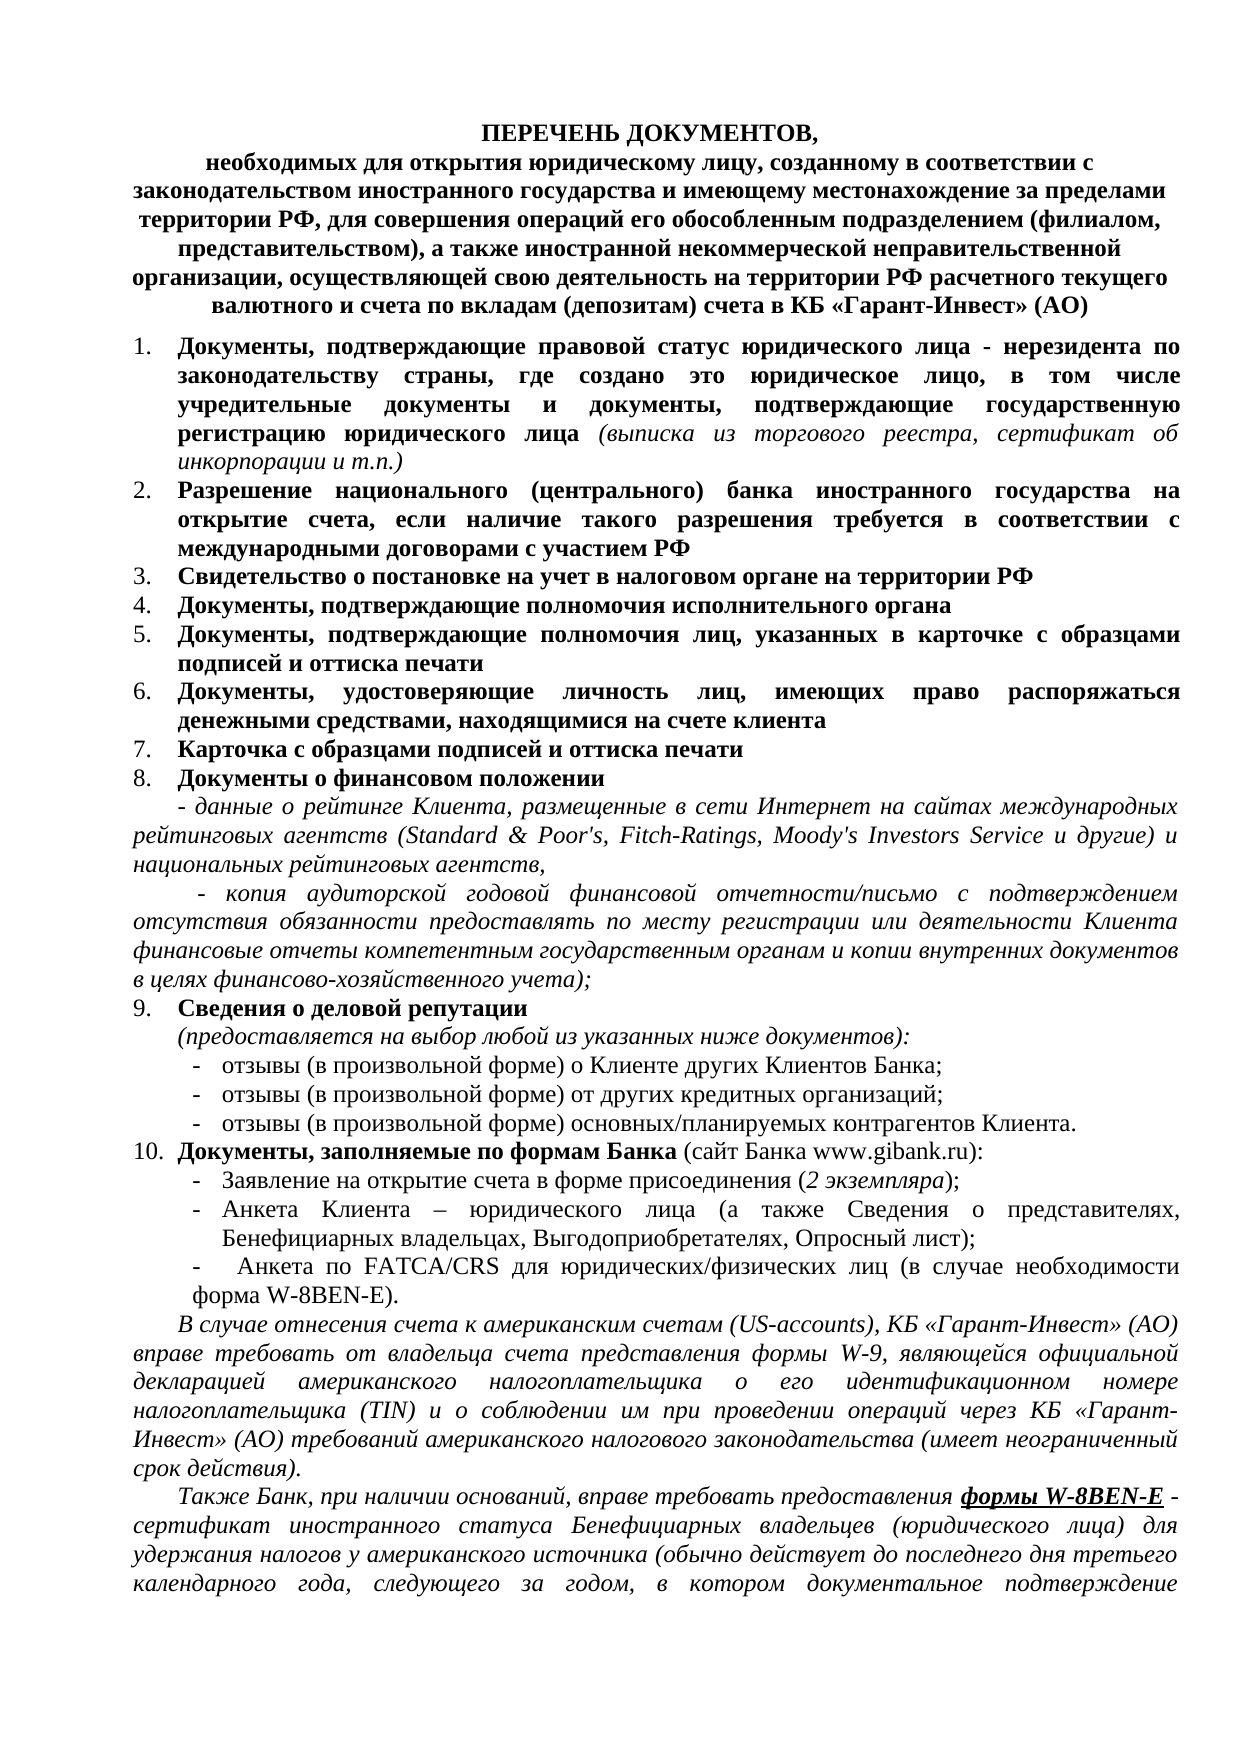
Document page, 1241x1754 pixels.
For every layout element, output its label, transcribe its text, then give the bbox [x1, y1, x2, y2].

list Документы, подтверждающие правовой статус юридического лица - нерезидента по законодательству страны, где создано это юридическое лицо, в том числе учредительные документы и документы, подтверждающие государственную регистрацию юридического лица (выписка из торгового реестра, сертификат об инкорпорации и т.п.) [133, 331, 1181, 475]
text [133, 1481, 1181, 1596]
text - Анкета по FATCA/CRS для юридических/физических лиц (в случае необходимости форма W-8BEN-E). [192, 1251, 1181, 1309]
list Разрешение национального (центрального) банка иностранного государства на открытие счета, если наличие такого разрешения требуется в соответствии с международными договорами с участием РФ [133, 475, 1181, 561]
list отзывы (в произвольной форме) основных/планируемых контрагентов Клиента. [192, 1108, 1181, 1136]
list отзывы (в произвольной форме) от других кредитных организаций; [192, 1079, 1181, 1108]
list отзывы (в произвольной форме) о Клиенте других Клиентов Банка; [192, 1050, 1181, 1079]
text - данные о рейтинге Клиента, размещенные в сети Интернет на сайтах международных рейтинговых агентств (Standard & Poor's, Fitch-Ratings, Moody's Investors Service и другие) и национальных рейтинговых агентств, [133, 791, 1181, 878]
list Сведения о деловой репутации (предоставляется на выбор любой из указанных ниже документов): [133, 993, 1181, 1050]
list Анкета Клиента – юридического лица (а также Сведения о представителях, Бенефициарных владельцах, Выгодоприобретателях, Опросный лист); [192, 1194, 1181, 1251]
text ПЕРЕЧЕНЬ ДОКУМЕНТОВ, [118, 118, 1181, 147]
list Документы, заполняемые по формам Банка (сайт Банка www.gibank.ru): [133, 1136, 1181, 1165]
list Свидетельство о постановке на учет в налоговом органе на территории РФ [133, 561, 1181, 590]
text В случае отнесения счета к американским счетам (US-accounts), КБ «Гарант-Инвест» (АО) вправе требовать от владельца счета представления формы W-9, являющейся официальной декларацией американского налогоплательщика о его идентификационном номере налогоплательщика (TIN) и о соблюдении им при проведении операций через КБ «Гарант-Инвест» (АО) требований американского налогового законодательства (имеет неограниченный срок действия). [133, 1309, 1181, 1481]
list Документы о финансовом положении [133, 763, 1181, 791]
text - копия аудиторской годовой финансовой отчетности/письмо с подтверждением отсутствия обязанности предоставлять по месту регистрации или деятельности Клиента финансовые отчеты компетентным государственным органам и копии внутренних документов в целях финансово-хозяйственного учета); [133, 878, 1181, 993]
list Заявление на открытие счета в форме присоединения (2 экземпляра); [192, 1165, 1181, 1194]
text необходимых для открытия юридическому лицу, созданному в соответствии с законодательством иностранного государства и имеющему местонахождение за пределами территории РФ, для совершения операций его обособленным подразделением (филиалом, представительством), а также иностранной некоммерческой неправительственной организации, осуществляющей свою деятельность на территории РФ расчетного текущего валютного и счета по вкладам (депозитам) счета в КБ «Гарант-Инвест» (АО) [118, 147, 1181, 319]
list Документы, подтверждающие полномочия исполнительного органа [133, 590, 1181, 619]
list Документы, подтверждающие полномочия лиц, указанных в карточке с образцами подписей и оттиска печати [133, 619, 1181, 676]
list Карточка с образцами подписей и оттиска печати [133, 734, 1181, 763]
list Документы, удостоверяющие личность лиц, имеющих право распоряжаться денежными средствами, находящимися на счете клиента [133, 676, 1181, 734]
